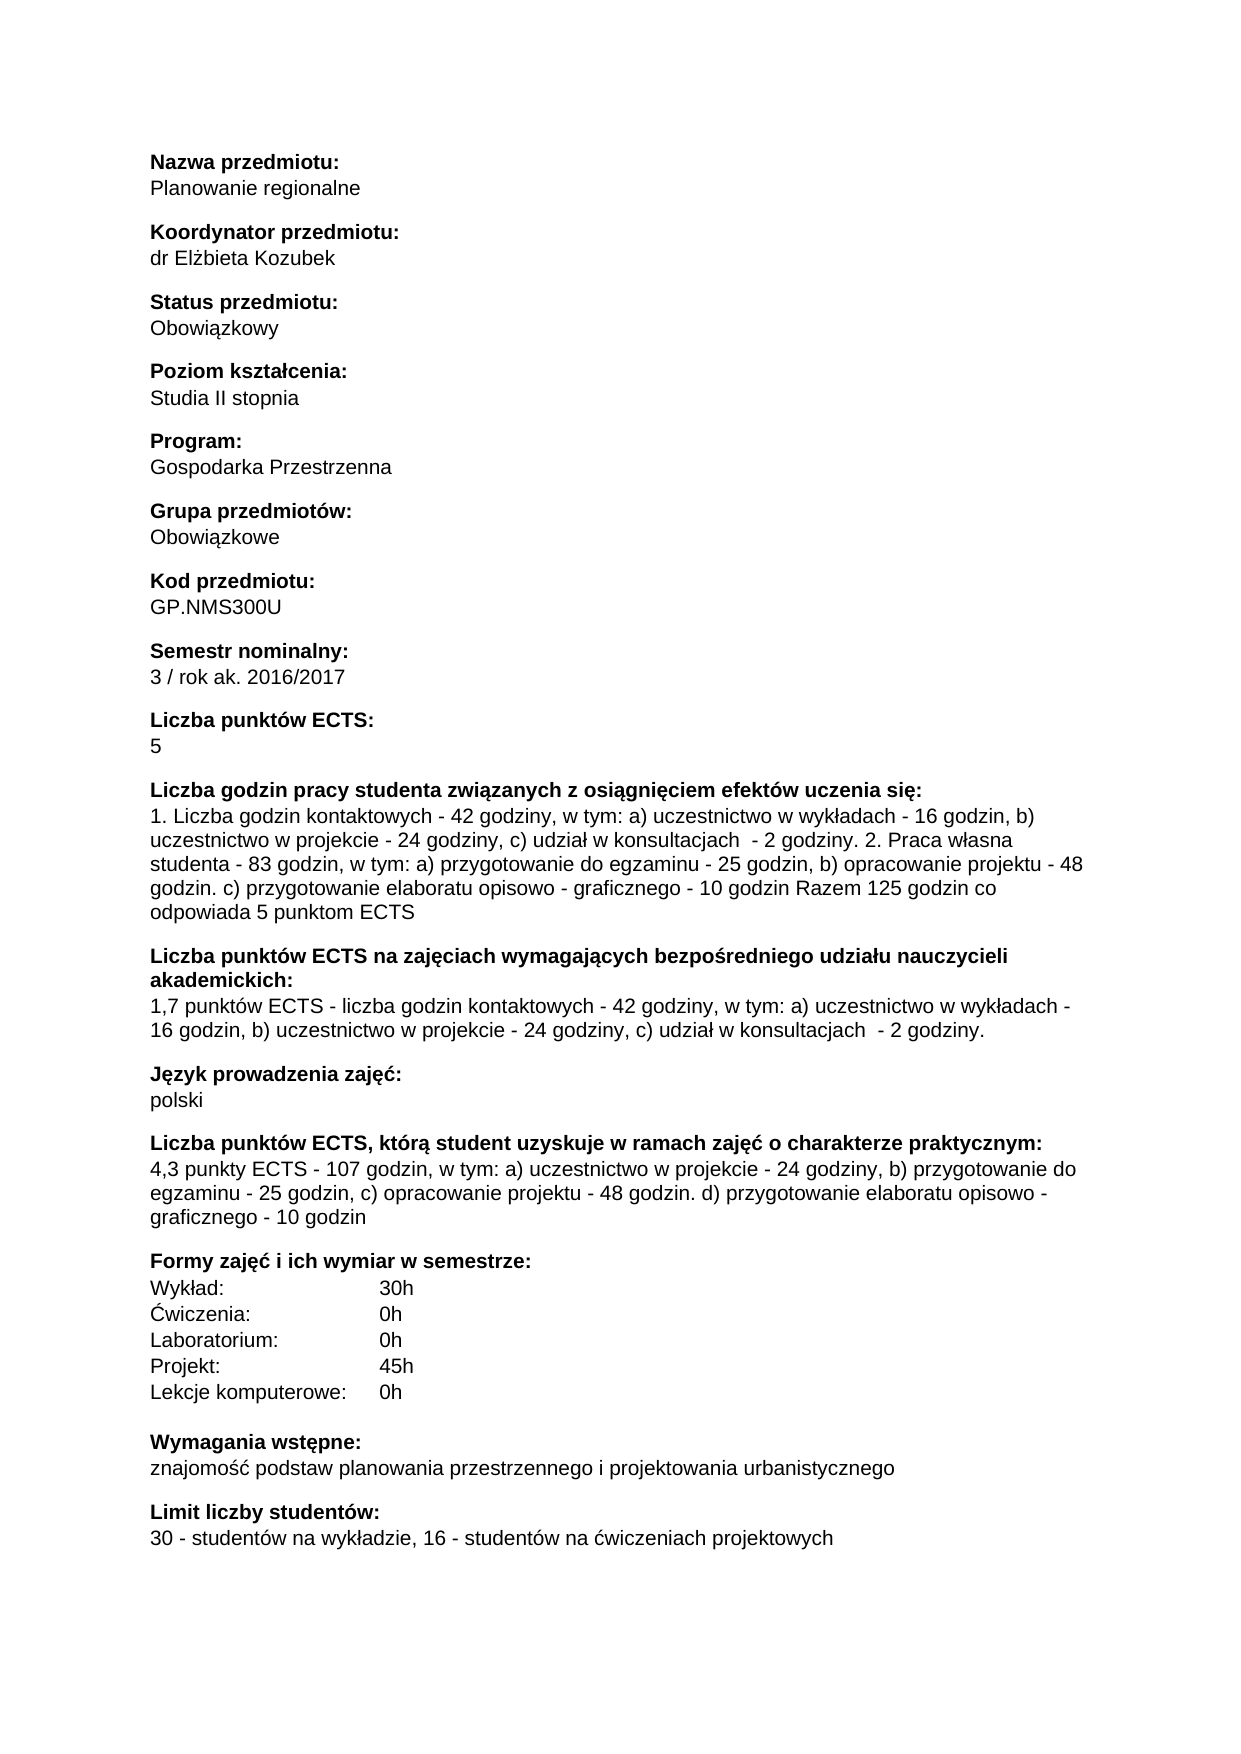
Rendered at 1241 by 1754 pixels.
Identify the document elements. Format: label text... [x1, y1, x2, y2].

text Język prowadzenia zajęć: [150, 1061, 1090, 1085]
text Gospodarka Przestrzenna [150, 455, 1090, 479]
text Wymagania wstępne: [150, 1430, 1090, 1454]
table_cell Ćwiczenia: [140, 1302, 367, 1326]
text Poziom kształcenia: [150, 359, 1090, 383]
text 3 / rok ak. 2016/2017 [150, 664, 1090, 688]
text 30 - studentów na wykładzie, 16 - studentów na ćwiczeniach projektowych [150, 1526, 1090, 1549]
text Status przedmiotu: [150, 289, 1090, 313]
table_cell 45h [369, 1352, 597, 1378]
text Obowiązkowy [150, 316, 1090, 339]
text 4,3 punkty ECTS - 107 godzin, w tym: a) uczestnictwo w projekcie - 24 godziny, b) przygotowanie do egzaminu - 25 godzin, c) opracowanie projektu - 48 godzin. d) przygotowanie elaboratu opisowo - graficznego - 10 godzin [150, 1157, 1090, 1229]
text Limit liczby studentów: [150, 1499, 1090, 1523]
table_header 30h [369, 1276, 597, 1300]
text Liczba godzin pracy studenta związanych z osiągnięciem efektów uczenia się: [150, 778, 1090, 802]
table_cell Projekt: [140, 1354, 367, 1378]
table_header Wykład: [140, 1276, 367, 1300]
text Planowanie regionalne [150, 176, 1090, 200]
text Koordynator przedmiotu: [150, 220, 1090, 244]
text Studia II stopnia [150, 385, 1090, 409]
text dr Elżbieta Kozubek [150, 246, 1090, 270]
table_cell 0h [369, 1378, 597, 1404]
text Liczba punktów ECTS: [150, 708, 1090, 732]
text polski [150, 1087, 1090, 1111]
table_cell Lekcje komputerowe: [140, 1380, 367, 1404]
text Kod przedmiotu: [150, 569, 1090, 593]
text 1. Liczba godzin kontaktowych - 42 godziny, w tym: a) uczestnictwo w wykładach - 16 godzin, b) uczestnictwo w projekcie - 24 godziny, c) udział w konsultacjach - 2 godziny. 2. Praca własna studenta - 83 godzin, w tym: a) przygotowanie do egzaminu - 25 godzin, b) opracowanie projektu - 48 godzin. c) przygotowanie elaboratu opisowo - graficznego - 10 godzin Razem 125 godzin co odpowiada 5 punktom ECTS [150, 804, 1090, 924]
text Liczba punktów ECTS na zajęciach wymagających bezpośredniego udziału nauczycieli akademickich: [150, 944, 1090, 992]
text GP.NMS300U [150, 595, 1090, 619]
table_cell Laboratorium: [140, 1328, 367, 1352]
table_cell 0h [369, 1326, 597, 1352]
text Formy zajęć i ich wymiar w semestrze: [150, 1249, 1090, 1273]
text Semestr nominalny: [150, 638, 1090, 662]
text Obowiązkowe [150, 525, 1090, 549]
text Nazwa przedmiotu: [150, 150, 1090, 174]
text Program: [150, 429, 1090, 453]
text 1,7 punktów ECTS - liczba godzin kontaktowych - 42 godziny, w tym: a) uczestnictwo w wykładach - 16 godzin, b) uczestnictwo w projekcie - 24 godziny, c) udział w konsultacjach - 2 godziny. [150, 994, 1090, 1042]
text 5 [150, 734, 1090, 758]
table_cell 0h [369, 1300, 597, 1326]
text Grupa przedmiotów: [150, 499, 1090, 523]
text Liczba punktów ECTS, którą student uzyskuje w ramach zajęć o charakterze praktycznym: [150, 1131, 1090, 1155]
text znajomość podstaw planowania przestrzennego i projektowania urbanistycznego [150, 1456, 1090, 1480]
